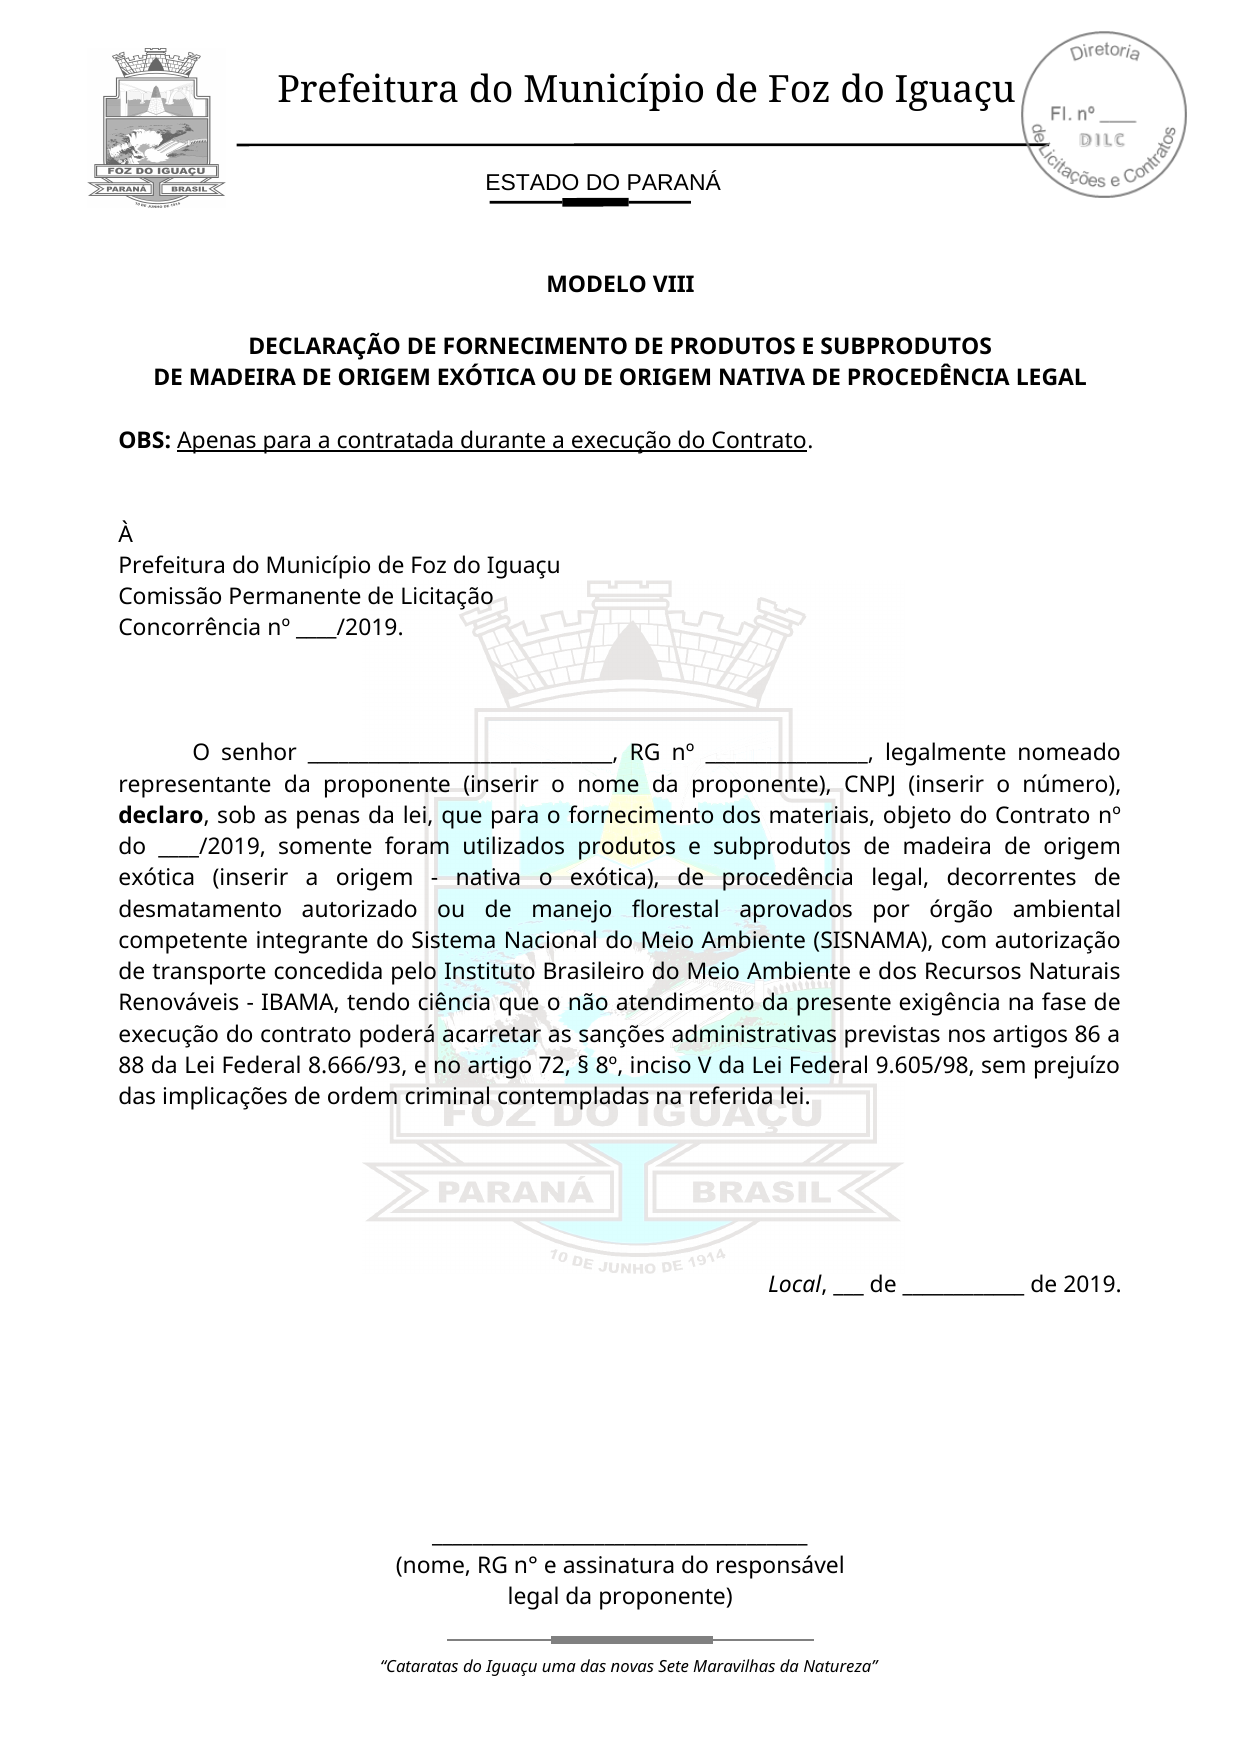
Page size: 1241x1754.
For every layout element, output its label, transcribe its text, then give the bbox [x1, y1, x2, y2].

text MODELO VIII [118, 268, 1122, 299]
picture [1020, 30, 1188, 199]
text Concorrência nº ____/2019. [118, 611, 1122, 643]
text OBS: Apenas para a contratada durante a execução do Contrato. [118, 424, 1122, 455]
text DE MADEIRA DE ORIGEM EXÓTICA OU DE ORIGEM NATIVA DE PROCEDÊNCIA LEGAL [118, 361, 1122, 393]
text DECLARAÇÃO DE FORNECIMENTO DE PRODUTOS E SUBPRODUTOS [118, 330, 1122, 361]
text Local, ___ de ____________ de 2019. [118, 1268, 1122, 1299]
text Comissão Permanente de Licitação [118, 580, 1122, 611]
text O senhor ______________________________, RG nº ________________, legalmente nomeado representante da proponente (inserir o nome da proponente), CNPJ (inserir o número), declaro, sob as penas da lei, que para o fornecimento dos materiais, objeto do Contrato nº do ____/2019, somente foram utilizados produtos e subprodutos de madeira de origem exótica (inserir a origem - nativa o exótica), de procedência legal, decorrentes de desmatamento autorizado ou de manejo florestal aprovados por órgão ambiental competente integrante do Sistema Nacional do Meio Ambiente (SISNAMA), com autorização de transporte concedida pelo Instituto Brasileiro do Meio Ambiente e dos Recursos Naturais Renováveis - IBAMA, tendo ciência que o não atendimento da presente exigência na fase de execução do contrato poderá acarretar as sanções administrativas previstas nos artigos 86 a 88 da Lei Federal 8.666/93, e no artigo 72, § 8º, inciso V da Lei Federal 9.605/98, sem prejuízo das implicações de ordem criminal contempladas na referida lei. [118, 736, 1122, 1111]
text Prefeitura do Município de Foz do Iguaçu [118, 549, 1122, 580]
text (nome, RG n° e assinatura do responsável [118, 1549, 1122, 1580]
text _____________________________________ [118, 1518, 1122, 1549]
text À [118, 518, 1122, 549]
text legal da proponente) [118, 1580, 1122, 1611]
